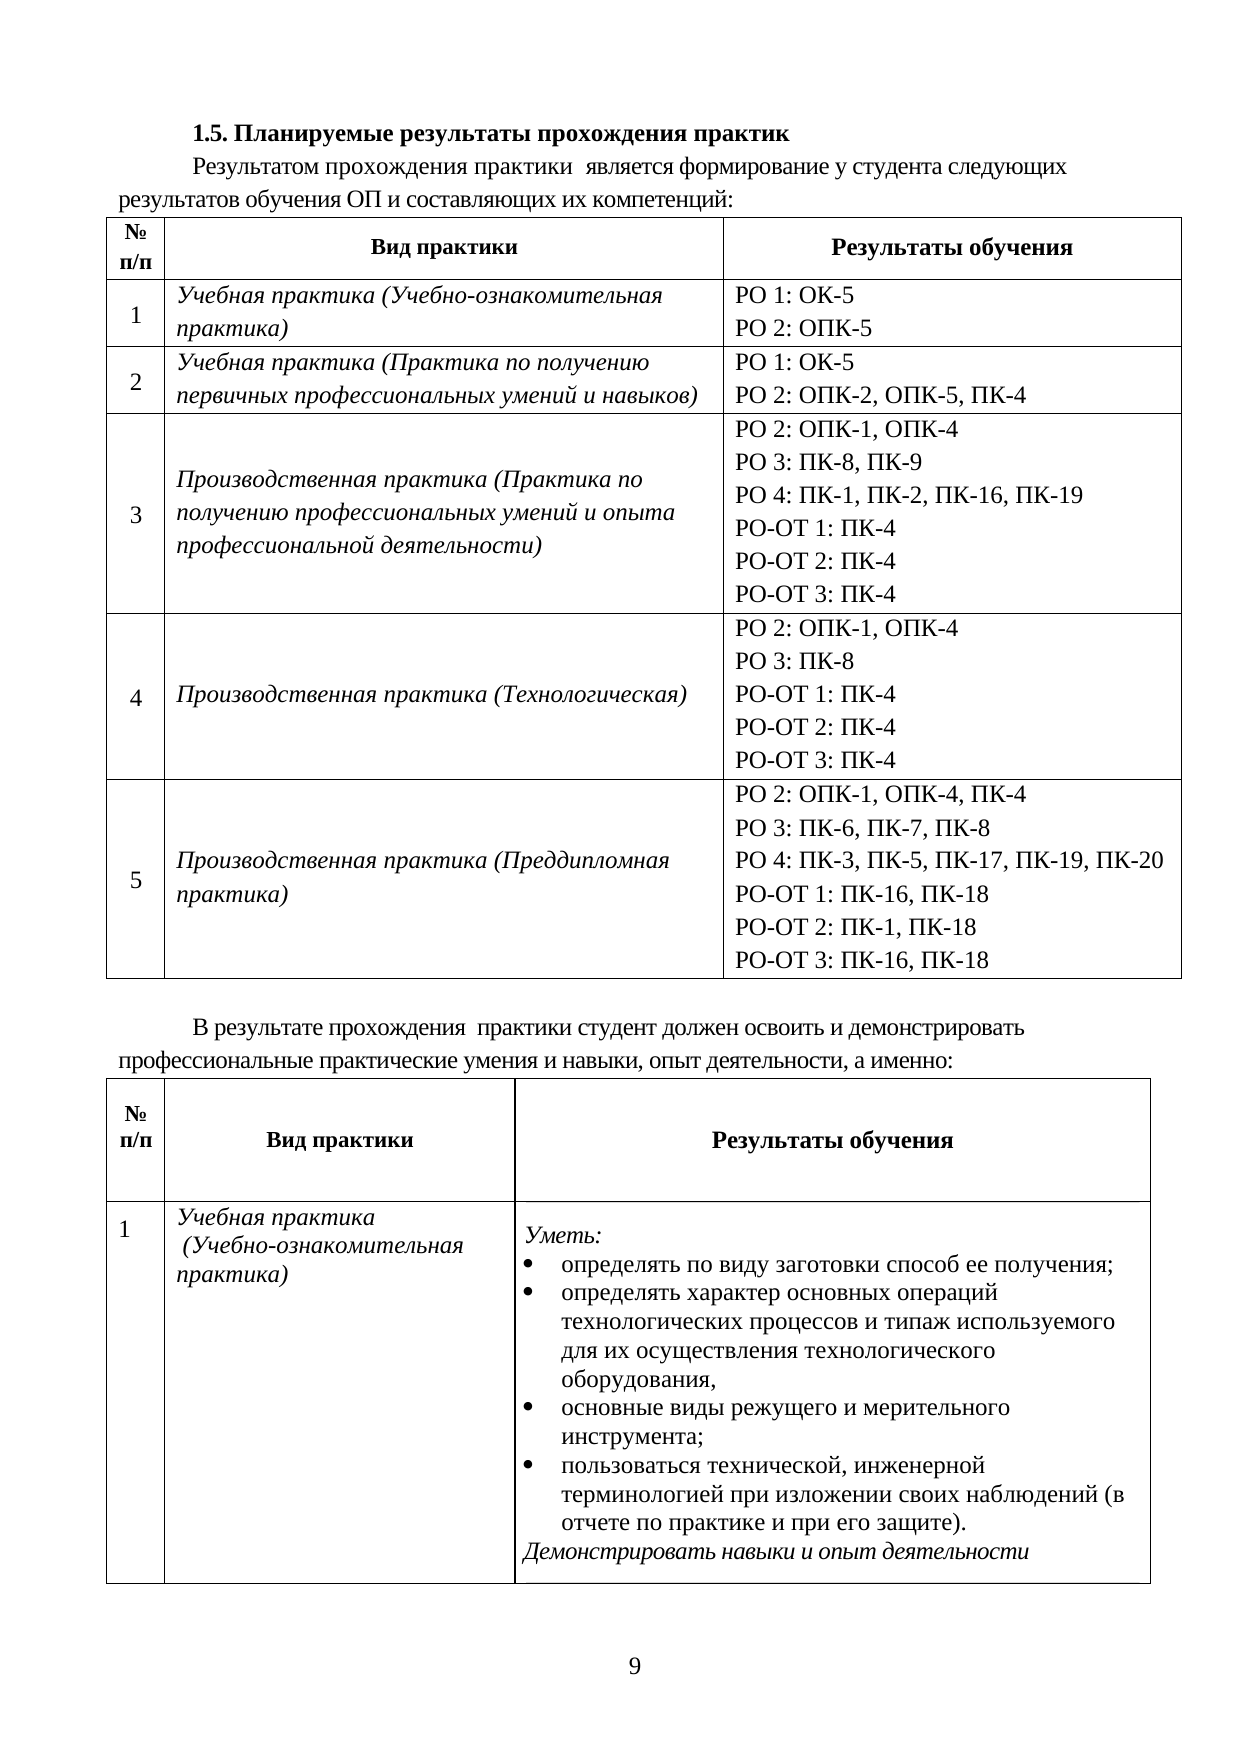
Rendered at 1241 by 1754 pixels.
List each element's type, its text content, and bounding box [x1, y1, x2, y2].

table_cell Производственная практика (Технологическая) [165, 614, 723, 778]
table_cell 1 [107, 1202, 164, 1583]
table_header Вид практики [165, 218, 723, 279]
table_header № п/п [107, 218, 164, 279]
table_cell РО 2: ОПК-1, ОПК-4 РО 3: ПК-8, ПК-9 РО 4: ПК-1, ПК-2, ПК-16, ПК-19 РО-ОТ 1: ПК-4 РО-ОТ 2: ПК-4 РО-ОТ 3: ПК-4 [724, 414, 1181, 612]
table_cell 4 [107, 614, 164, 778]
table_cell Учебная практика (Учебно-ознакомительная практика) [165, 280, 723, 346]
table_header Результаты обучения [516, 1079, 1150, 1201]
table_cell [165, 1202, 514, 1583]
table_cell 5 [107, 780, 164, 978]
text 1.5. Планируемые результаты прохождения практик [118, 118, 1152, 147]
table_cell 2 [107, 347, 164, 413]
table_header № п/п [107, 1079, 164, 1201]
table_cell Учебная практика (Практика по получению первичных профессиональных умений и навыков) [165, 347, 723, 413]
table_cell РО 1: ОК-5 РО 2: ОПК-2, ОПК-5, ПК-4 [724, 347, 1181, 413]
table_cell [516, 1202, 1150, 1583]
table_cell 3 [107, 414, 164, 612]
table_cell РО 2: ОПК-1, ОПК-4 РО 3: ПК-8 РО-ОТ 1: ПК-4 РО-ОТ 2: ПК-4 РО-ОТ 3: ПК-4 [724, 614, 1181, 778]
text Результатом прохождения практики является формирование у студента следующих результатов обучения ОП и составляющих их компетенций: [118, 151, 1152, 213]
table_cell Производственная практика (Преддипломная практика) [165, 780, 723, 978]
table_cell РО 1: ОК-5 РО 2: ОПК-5 [724, 280, 1181, 346]
table_header Вид практики [165, 1079, 514, 1201]
table_cell РО 2: ОПК-1, ОПК-4, ПК-4 РО 3: ПК-6, ПК-7, ПК-8 РО 4: ПК-3, ПК-5, ПК-17, ПК-19, ПК-20 РО-ОТ 1: ПК-16, ПК-18 РО-ОТ 2: ПК-1, ПК-18 РО-ОТ 3: ПК-16, ПК-18 [724, 780, 1181, 978]
table_cell Производственная практика (Практика по получению профессиональных умений и опыта профессиональной деятельности) [165, 414, 723, 612]
table_cell 1 [107, 280, 164, 346]
text В результате прохождения практики студент должен освоить и демонстрировать профессиональные практические умения и навыки, опыт деятельности, а именно: [118, 1012, 1152, 1073]
table_header Результаты обучения [724, 218, 1181, 279]
